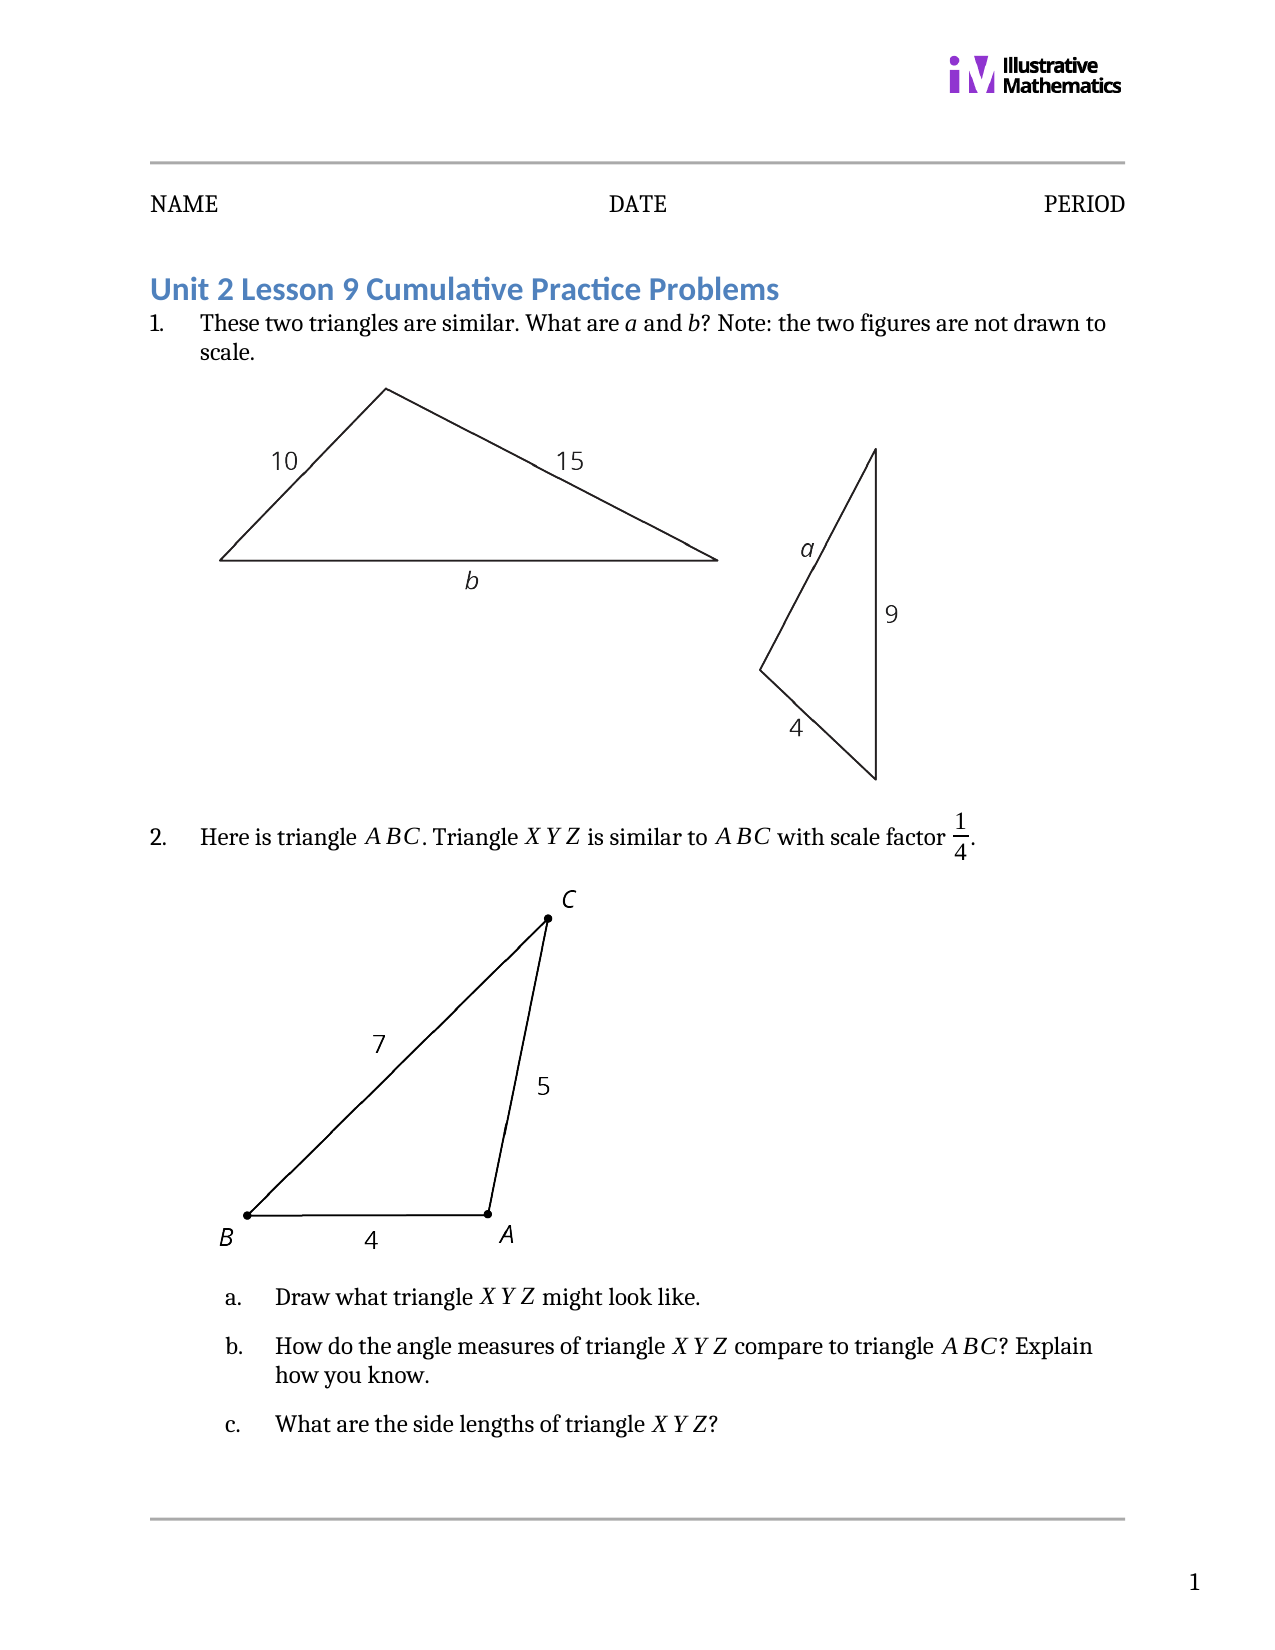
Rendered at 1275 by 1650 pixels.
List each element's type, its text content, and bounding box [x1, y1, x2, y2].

picture [218, 387, 899, 781]
picture [949, 55, 1121, 93]
list These two triangles are similar. What are and ? Note: the two figures are not drawn to scale. [150, 309, 1125, 367]
picture [218, 887, 577, 1256]
list What are the side lengths of triangle ? [225, 1410, 1125, 1439]
list Here is triangle . Triangle is similar to with scale factor . [150, 807, 1125, 866]
subtitle Unit 2 Lesson 9 Cumulative Practice Problems [150, 268, 1125, 309]
list Draw what triangle might look like. [225, 1282, 1125, 1311]
list How do the angle measures of triangle compare to triangle ? Explain how you know. [225, 1332, 1125, 1389]
